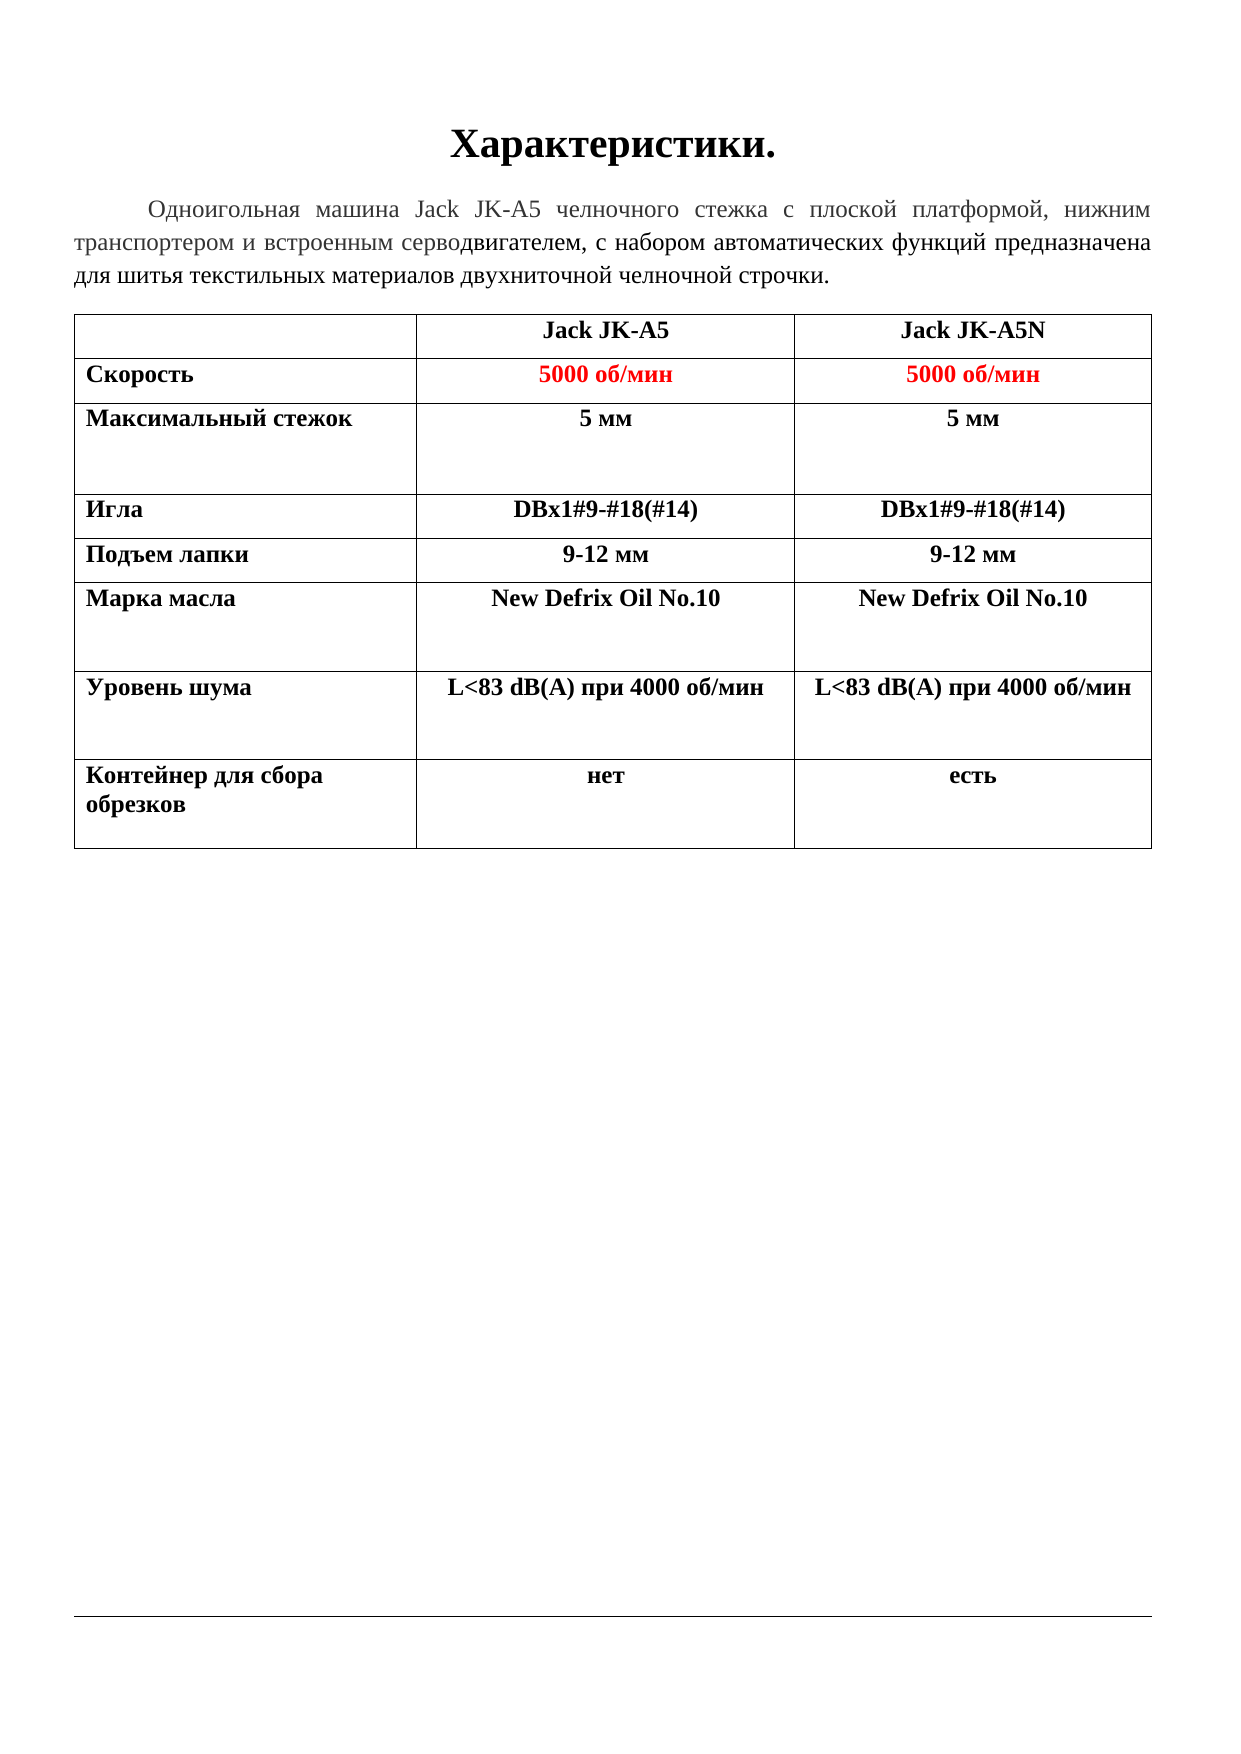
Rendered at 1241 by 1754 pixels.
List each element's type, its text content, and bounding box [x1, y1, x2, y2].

table_cell есть [795, 760, 1151, 848]
table_header Jack JK-А5 [417, 315, 794, 358]
table_cell 9-12 мм [417, 539, 794, 582]
table_cell New Defrix Oil No.10 [417, 583, 794, 671]
table_cell нет [417, 760, 794, 848]
table_cell DBx1#9-#18(#14) [417, 495, 794, 538]
table_header Jack JK-A5N [795, 315, 1151, 358]
text Характеристики. [74, 118, 1152, 166]
table_cell Марка масла [75, 583, 416, 671]
table_cell 5 мм [795, 404, 1151, 493]
table_cell 5000 об/мин [795, 359, 1151, 402]
table_header [75, 315, 416, 358]
text Одноигольная машина Jack JK-А5 челночного стежка с плоской платформой, нижним транспортером и встроенным серводвигателем, с набором автоматических функций предназначена для шитья текстильных материалов двухниточной челночной строчки. [74, 194, 1152, 289]
table_cell L<83 dB(A) при 4000 об/мин [795, 672, 1151, 759]
table_cell 5000 об/мин [417, 359, 794, 402]
table_cell Подъем лапки [75, 539, 416, 582]
table_cell Скорость [75, 359, 416, 402]
table_cell Игла [75, 495, 416, 538]
table_cell 5 мм [417, 404, 794, 493]
table_cell Контейнер для сбора обрезков [75, 760, 416, 848]
table_cell L<83 dB(A) при 4000 об/мин [417, 672, 794, 759]
table_cell Максимальный стежок [75, 404, 416, 493]
table_cell Уровень шума [75, 672, 416, 759]
table_cell New Defrix Oil No.10 [795, 583, 1151, 671]
table_cell DBx1#9-#18(#14) [795, 495, 1151, 538]
table_cell 9-12 мм [795, 539, 1151, 582]
